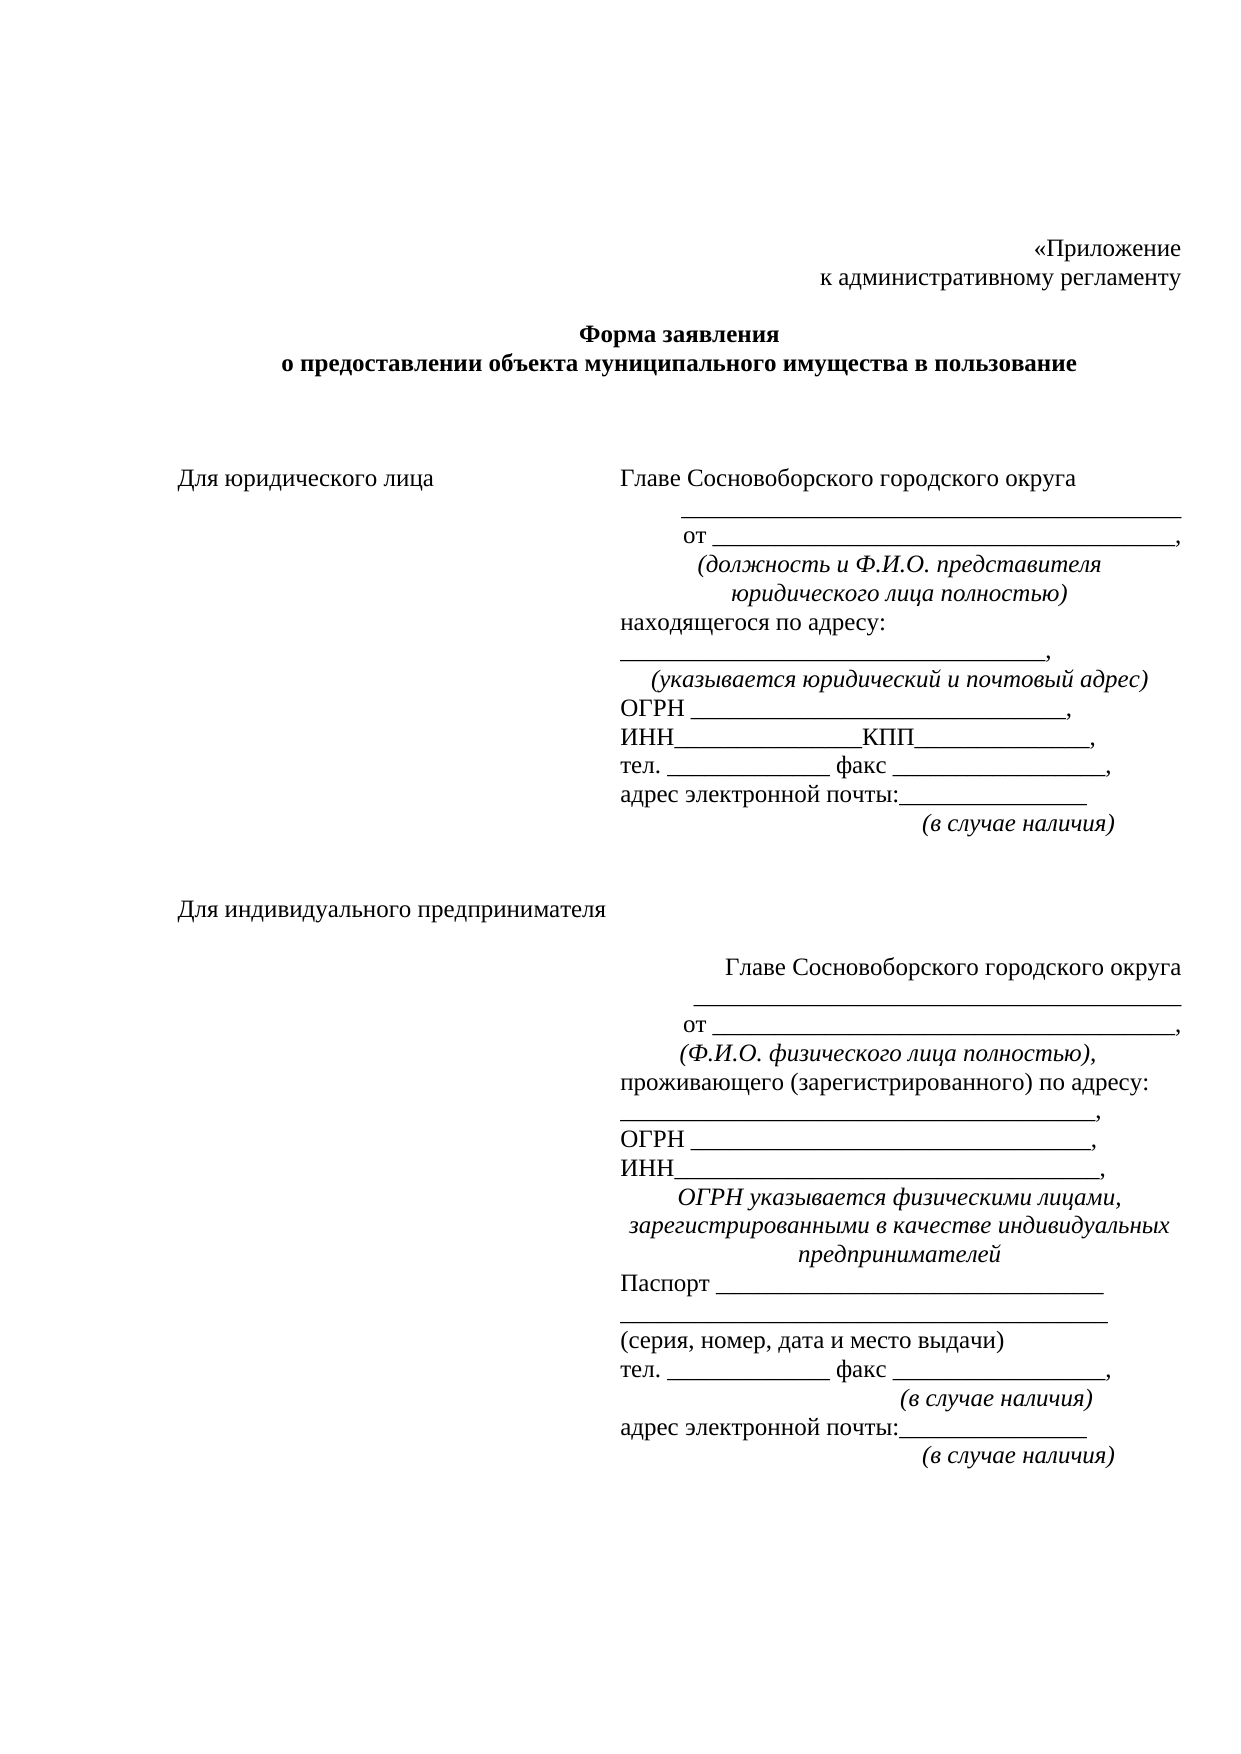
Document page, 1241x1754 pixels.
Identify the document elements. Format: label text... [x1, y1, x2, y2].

text ИНН__________________________________, [177, 1153, 1181, 1182]
text (в случае наличия) [177, 808, 1181, 837]
text (указывается юридический и почтовый адрес) [620, 664, 1181, 693]
text от _____________________________________, [177, 1009, 1181, 1038]
text ОГРН ______________________________, [177, 693, 1181, 722]
text _______________________________________ [177, 981, 1181, 1009]
text о предоставлении объекта муниципального имущества в пользование [177, 348, 1181, 377]
text проживающего (зарегистрированного) по адресу: [620, 1067, 1181, 1096]
text Для юридического лица Главе Сосновоборского городского округа [177, 463, 1181, 492]
text Для индивидуального предпринимателя [177, 894, 1181, 923]
text ________________________________________ [177, 492, 1181, 521]
text ИНН_______________КПП______________, [177, 722, 1181, 751]
text __________________________________, [620, 636, 1181, 664]
text адрес электронной почты:_______________ [177, 1412, 1181, 1441]
text Паспорт _______________________________ [177, 1268, 1181, 1297]
text к административному регламенту [177, 262, 1181, 291]
text от _____________________________________, [177, 521, 1181, 549]
text _______________________________________ [177, 1297, 1181, 1326]
text тел. _____________ факс _________________, [177, 751, 1181, 779]
text (Ф.И.О. физического лица полностью), [177, 1038, 1181, 1067]
text Форма заявления [177, 319, 1181, 348]
text Главе Сосновоборского городского округа [177, 952, 1181, 981]
text «Приложение [177, 233, 1181, 262]
text ОГРН указывается физическими лицами, зарегистрированными в качестве индивидуальных предпринимателей [620, 1182, 1181, 1268]
text (должность и Ф.И.О. представителя юридического лица полностью) [620, 549, 1181, 607]
text тел. _____________ факс _________________, [177, 1354, 1181, 1383]
text (в случае наличия) [177, 1441, 1181, 1469]
text ______________________________________, [177, 1096, 1181, 1124]
text (серия, номер, дата и место выдачи) [177, 1326, 1181, 1354]
text ОГРН ________________________________, [177, 1124, 1181, 1153]
text (в случае наличия) [177, 1383, 1181, 1412]
text адрес электронной почты:_______________ [177, 779, 1181, 808]
text находящегося по адресу: [620, 607, 1181, 636]
